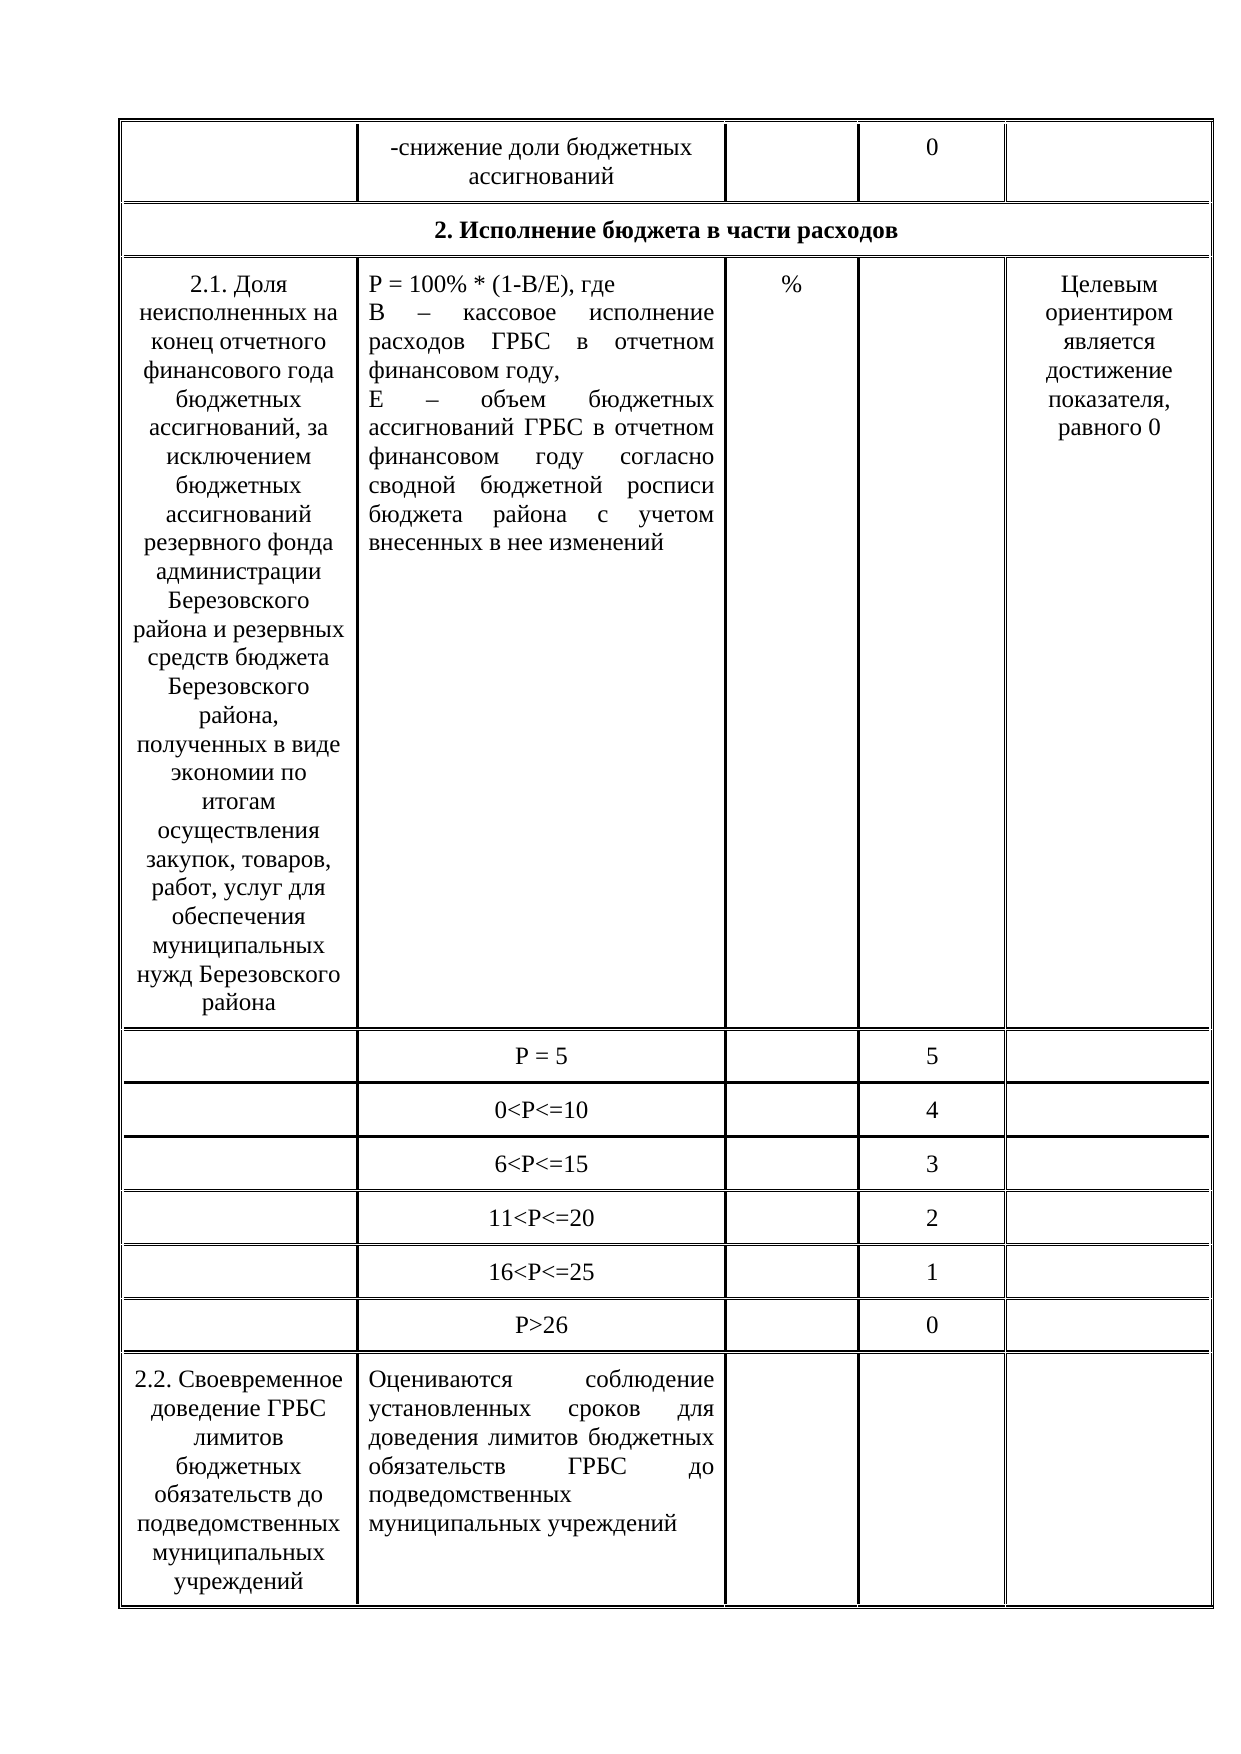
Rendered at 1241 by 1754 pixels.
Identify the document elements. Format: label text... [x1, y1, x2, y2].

table_cell 5 [860, 1031, 1004, 1081]
table_cell [860, 258, 1004, 1027]
table_cell [120, 1189, 357, 1243]
table_cell [727, 1246, 857, 1296]
table_cell [727, 1138, 857, 1189]
table_cell [727, 1084, 857, 1135]
table_cell 2.2. Своевременное доведение ГРБС лимитов бюджетных обязательств до подведомственных муниципальных учреждений [122, 1350, 357, 1605]
table_cell 0 [858, 122, 1006, 201]
table_cell 1 [860, 1246, 1004, 1296]
table_cell Р = 100% * (1-В/Е), где В – кассовое исполнение расходов ГРБС в отчетном финансовом году, Е – объем бюджетных ассигнований ГРБС в отчетном финансовом году согласно сводной бюджетной росписи бюджета района с учетом внесенных в нее изменений [359, 258, 724, 1027]
table_cell 11<Р<=20 [359, 1192, 724, 1243]
table_cell [858, 1354, 1006, 1605]
table_cell % [727, 258, 857, 1027]
table_cell [1006, 1189, 1212, 1243]
table_cell Р = 5 [359, 1031, 724, 1081]
table_cell 3 [860, 1138, 1004, 1189]
table_cell [1006, 1350, 1211, 1605]
table_cell [1007, 1135, 1211, 1189]
table_cell 16<Р<=25 [359, 1246, 724, 1296]
table_cell 6<Р<=15 [359, 1138, 724, 1189]
table_cell [1006, 1243, 1212, 1296]
table_cell 0 [860, 1300, 1004, 1350]
table_cell [725, 120, 858, 201]
table_cell [122, 1135, 356, 1189]
table_cell [727, 1300, 857, 1350]
table_cell [727, 1031, 857, 1081]
table_cell [725, 1354, 858, 1605]
table_cell [120, 1243, 357, 1296]
table_cell 0<Р<=10 [359, 1084, 724, 1135]
table_cell -снижение доли бюджетных ассигнований [357, 120, 725, 201]
table_cell Оцениваются соблюдение установленных сроков для доведения лимитов бюджетных обязательств ГРБС до подведомственных муниципальных учреждений [357, 1354, 725, 1605]
table_cell Целевым ориентиром является достижение показателя, равного 0 [1007, 255, 1211, 1027]
table_cell [122, 1027, 356, 1081]
table_cell [1007, 1296, 1211, 1350]
table_cell [1007, 1081, 1211, 1135]
table_cell [727, 1192, 857, 1243]
table_cell [1006, 122, 1211, 201]
table_cell [122, 1081, 356, 1135]
table_cell 2 [860, 1192, 1004, 1243]
table_cell [122, 122, 357, 201]
table_cell 2. Исполнение бюджета в части расходов [120, 201, 1212, 254]
table_cell Р>26 [359, 1300, 724, 1350]
table_cell 4 [860, 1084, 1004, 1135]
table_cell 2.1. Доля неисполненных на конец отчетного финансового года бюджетных ассигнований, за исключением бюджетных ассигнований резервного фонда администрации Березовского района и резервных средств бюджета Березовского района, полученных в виде экономии по итогам осуществления закупок, товаров, работ, услуг для обеспечения муниципальных нужд Березовского района [122, 255, 356, 1027]
table_cell [122, 1296, 356, 1350]
table_cell [1007, 1027, 1211, 1081]
